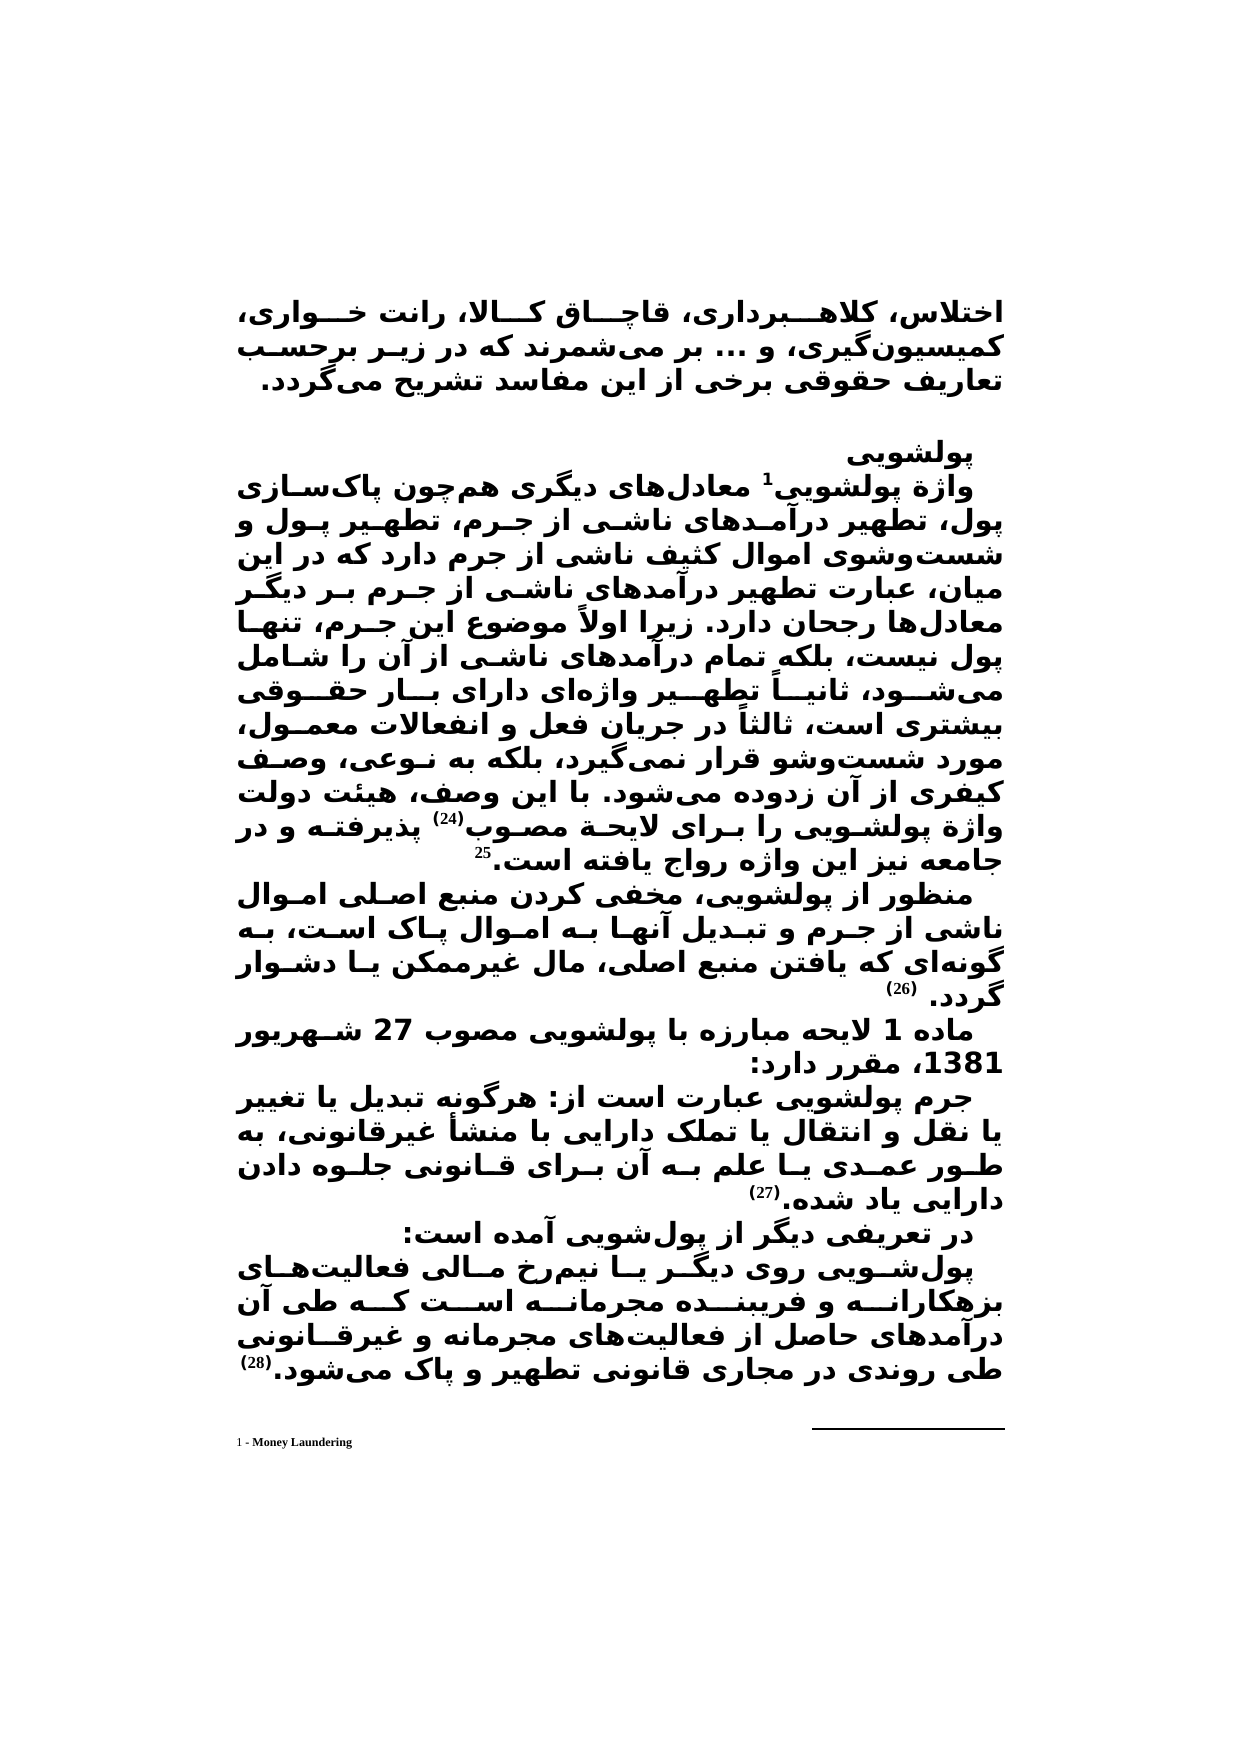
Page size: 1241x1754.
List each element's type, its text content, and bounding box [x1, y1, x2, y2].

text جرم پولشویی عبارت است از: هرگونه تبدیل یا تغییر یا نقل و انتقال یا تملک دارایی با منشأ غیرقانونی، به طور عمدی یا علم به آن برای قانونی جلوه دادن دارایی یاد شده.() [236, 1081, 1004, 1217]
text واژة پولشویی معادل‌های دیگری هم‌چون پاک‌سازی پول، تطهیر درآمدهای ناشی از جرم، تطهیر پول و شست‌وشوی اموال کثیف ناشی از جرم دارد که در این میان، عبارت تطهیر درآمدهای ناشی از جرم بر دیگر معادل‌ها رجحان دارد. زیرا اولاً موضوع این جرم، تنها پول نیست، بلکه تمام درآمدهای ناشی از آن را شامل می‌شود، ثانیاً تطهیر واژه‌ای دارای بار حقوقی بیشتری است، ثالثاً در جریان فعل و انفعالات معمول، مورد شست‌و‌شو قرار نمی‌گیرد، بلکه به نوعی، وصف کیفری از آن زدوده می‌شود. با این وصف، هیئت دولت واژة پولشویی را برای لایحة مصوب() پذیرفته و در جامعه نیز این واژه رواج یافته است. [236, 469, 1004, 877]
text منظور از پولشویی، مخفی کردن منبع اصلی اموال ناشی از جرم و تبدیل آنها به اموال پاک است، به گونه‌ای که یافتن منبع اصلی، مال غیرممکن یا دشوار گردد. () [236, 877, 1004, 1013]
text در تعریفی دیگر از پول‌شویی آمده است: [236, 1217, 1004, 1251]
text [236, 295, 1004, 397]
subtitle پولشویی [236, 436, 1004, 469]
text ماده 1 لایحه مبارزه با پولشویی مصوب 27 شهریور 1381، مقرر دارد: [236, 1013, 1004, 1081]
text پول‌شویی روی دیگر یا نیم‌رخ مالی فعالیت‌های بزهکارانه و فریبنده مجرمانه است که طی آن درآمدهای حاصل از فعالیت‌های مجرمانه و غیرقانونی طی روندی در مجاری قانونی تطهیر و پاک می‌شود.() [236, 1251, 1004, 1386]
